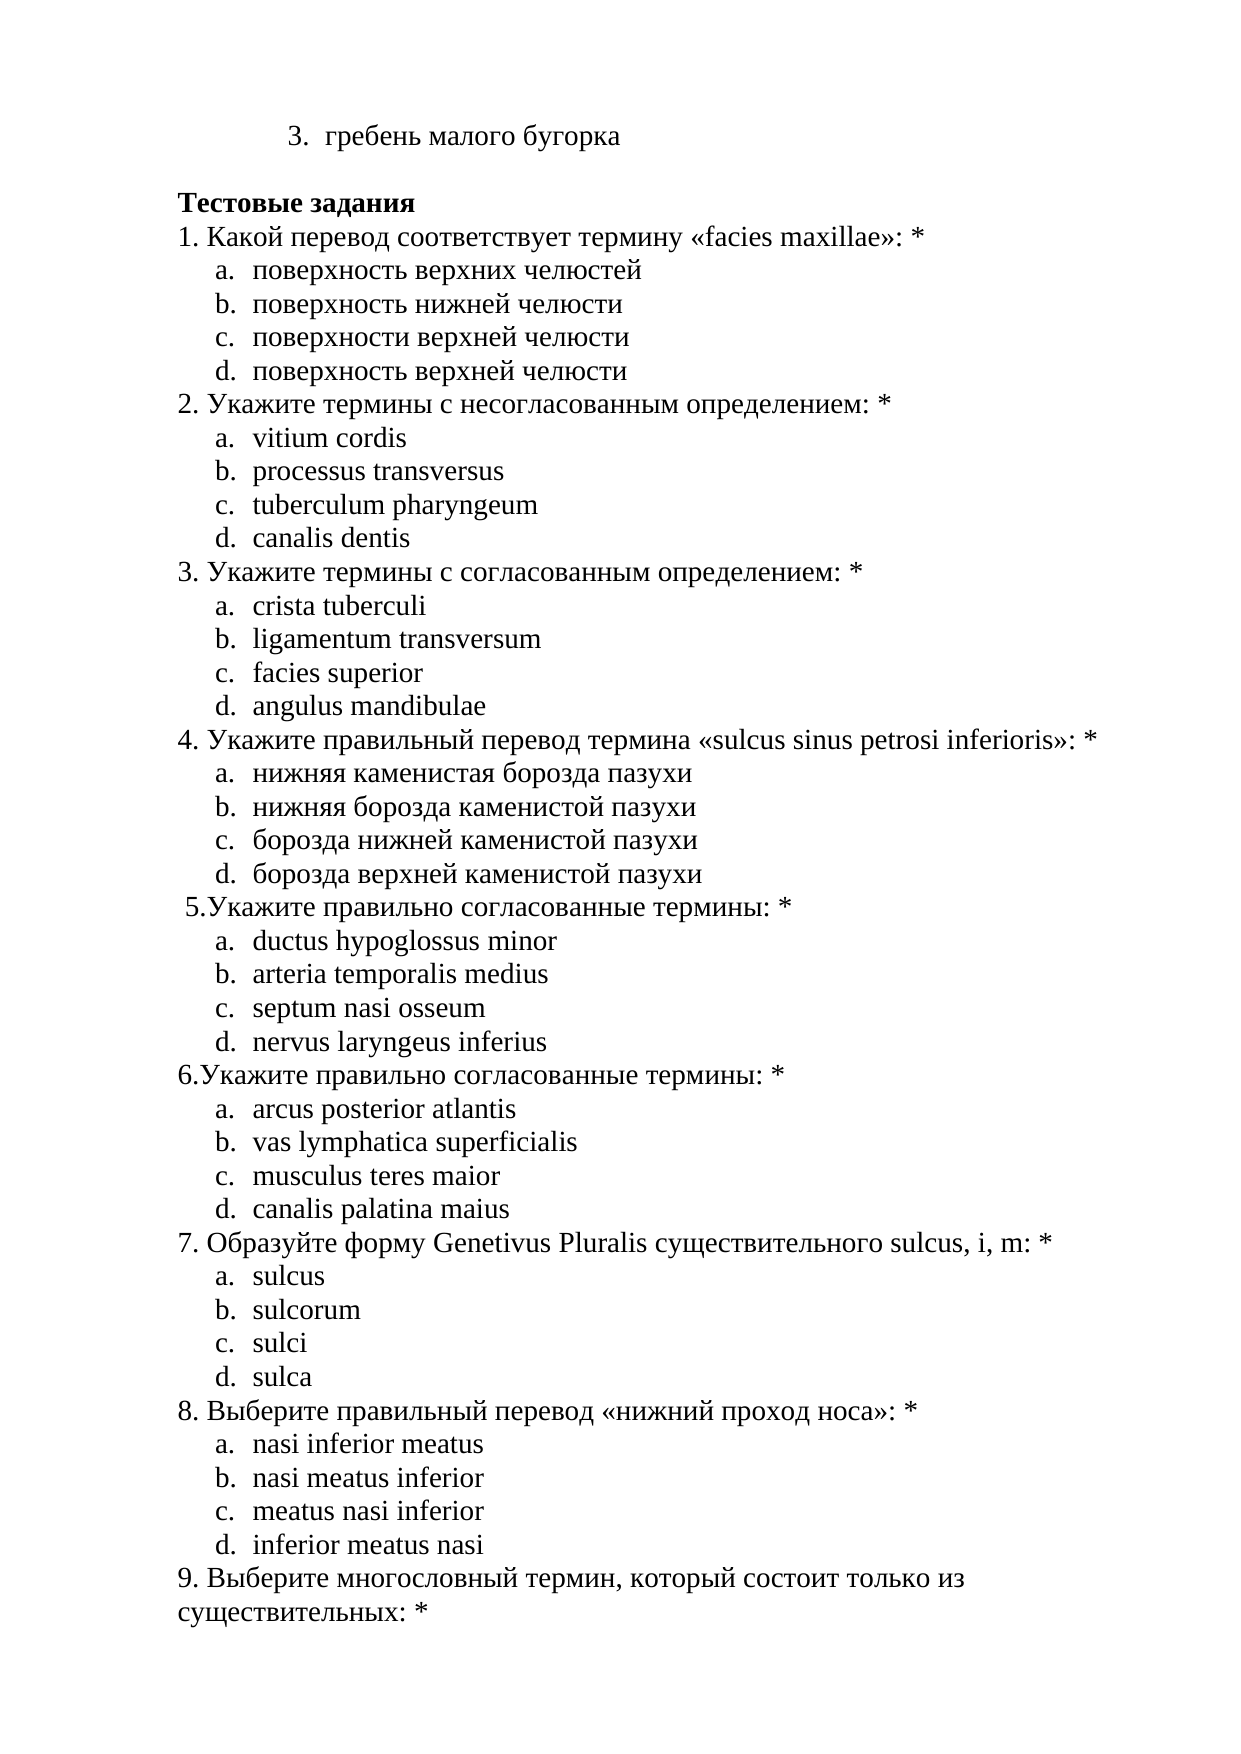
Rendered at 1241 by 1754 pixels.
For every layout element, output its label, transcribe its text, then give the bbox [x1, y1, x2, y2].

list inferior meatus nasi [215, 1527, 1152, 1560]
list поверхность верхних челюстей [215, 252, 1152, 286]
list гребень малого бугорка [287, 118, 1149, 152]
text 2. Укажите термины с несогласованным определением: * [177, 386, 1152, 420]
text 8. Выберите правильный перевод «нижний проход носа»: * [177, 1393, 1152, 1426]
list nervus laryngeus inferius [215, 1024, 1152, 1057]
list arcus posterior atlantis [215, 1091, 1152, 1124]
list nasi inferior meatus [215, 1426, 1152, 1460]
text 6.Укажите правильно согласованные термины: * [177, 1057, 1152, 1091]
text 9. Выберите многословный термин, который состоит только из существительных: * [177, 1560, 1152, 1627]
list canalis dentis [215, 521, 1152, 554]
text 4. Укажите правильный перевод термина «sulcus sinus petrosi inferioris»: * [177, 722, 1152, 755]
text 7. Образуйте форму Genetivus Pluralis существительного sulcus, i, m: * [177, 1225, 1152, 1258]
list борозда нижней каменистой пазухи [215, 822, 1152, 856]
list sulcorum [215, 1292, 1152, 1326]
list борозда верхней каменистой пазухи [215, 856, 1152, 889]
list нижняя борозда каменистой пазухи [215, 789, 1152, 822]
list septum nasi osseum [215, 990, 1152, 1024]
list ligamentum transversum [215, 621, 1152, 655]
list vas lymphatica superficialis [215, 1124, 1152, 1158]
list vitium cordis [215, 420, 1152, 453]
list sulci [215, 1326, 1152, 1359]
list meatus nasi inferior [215, 1493, 1152, 1527]
text Тестовые задания [177, 185, 1152, 219]
text 1. Какой перевод соответствует термину «facies maxillae»: * [177, 219, 1152, 252]
list ductus hypoglossus minor [215, 923, 1152, 957]
list поверхность нижней челюсти [215, 286, 1152, 319]
text 3. Укажите термины с согласованным определением: * [177, 554, 1152, 588]
list нижняя каменистая борозда пазухи [215, 755, 1152, 789]
list angulus mandibulae [215, 688, 1152, 722]
list processus transversus [215, 453, 1152, 487]
list nasi meatus inferior [215, 1460, 1152, 1493]
list facies superior [215, 655, 1152, 688]
list поверхности верхней челюсти [215, 319, 1152, 353]
list поверхность верхней челюсти [215, 353, 1152, 386]
list musculus teres maior [215, 1158, 1152, 1191]
list arteria temporalis medius [215, 957, 1152, 990]
list canalis palatina maius [215, 1191, 1152, 1225]
text 5.Укажите правильно согласованные термины: * [177, 889, 1152, 923]
list sulcus [215, 1258, 1152, 1292]
list crista tuberculi [215, 588, 1152, 621]
list sulca [215, 1359, 1152, 1393]
list tuberculum pharyngeum [215, 487, 1152, 521]
